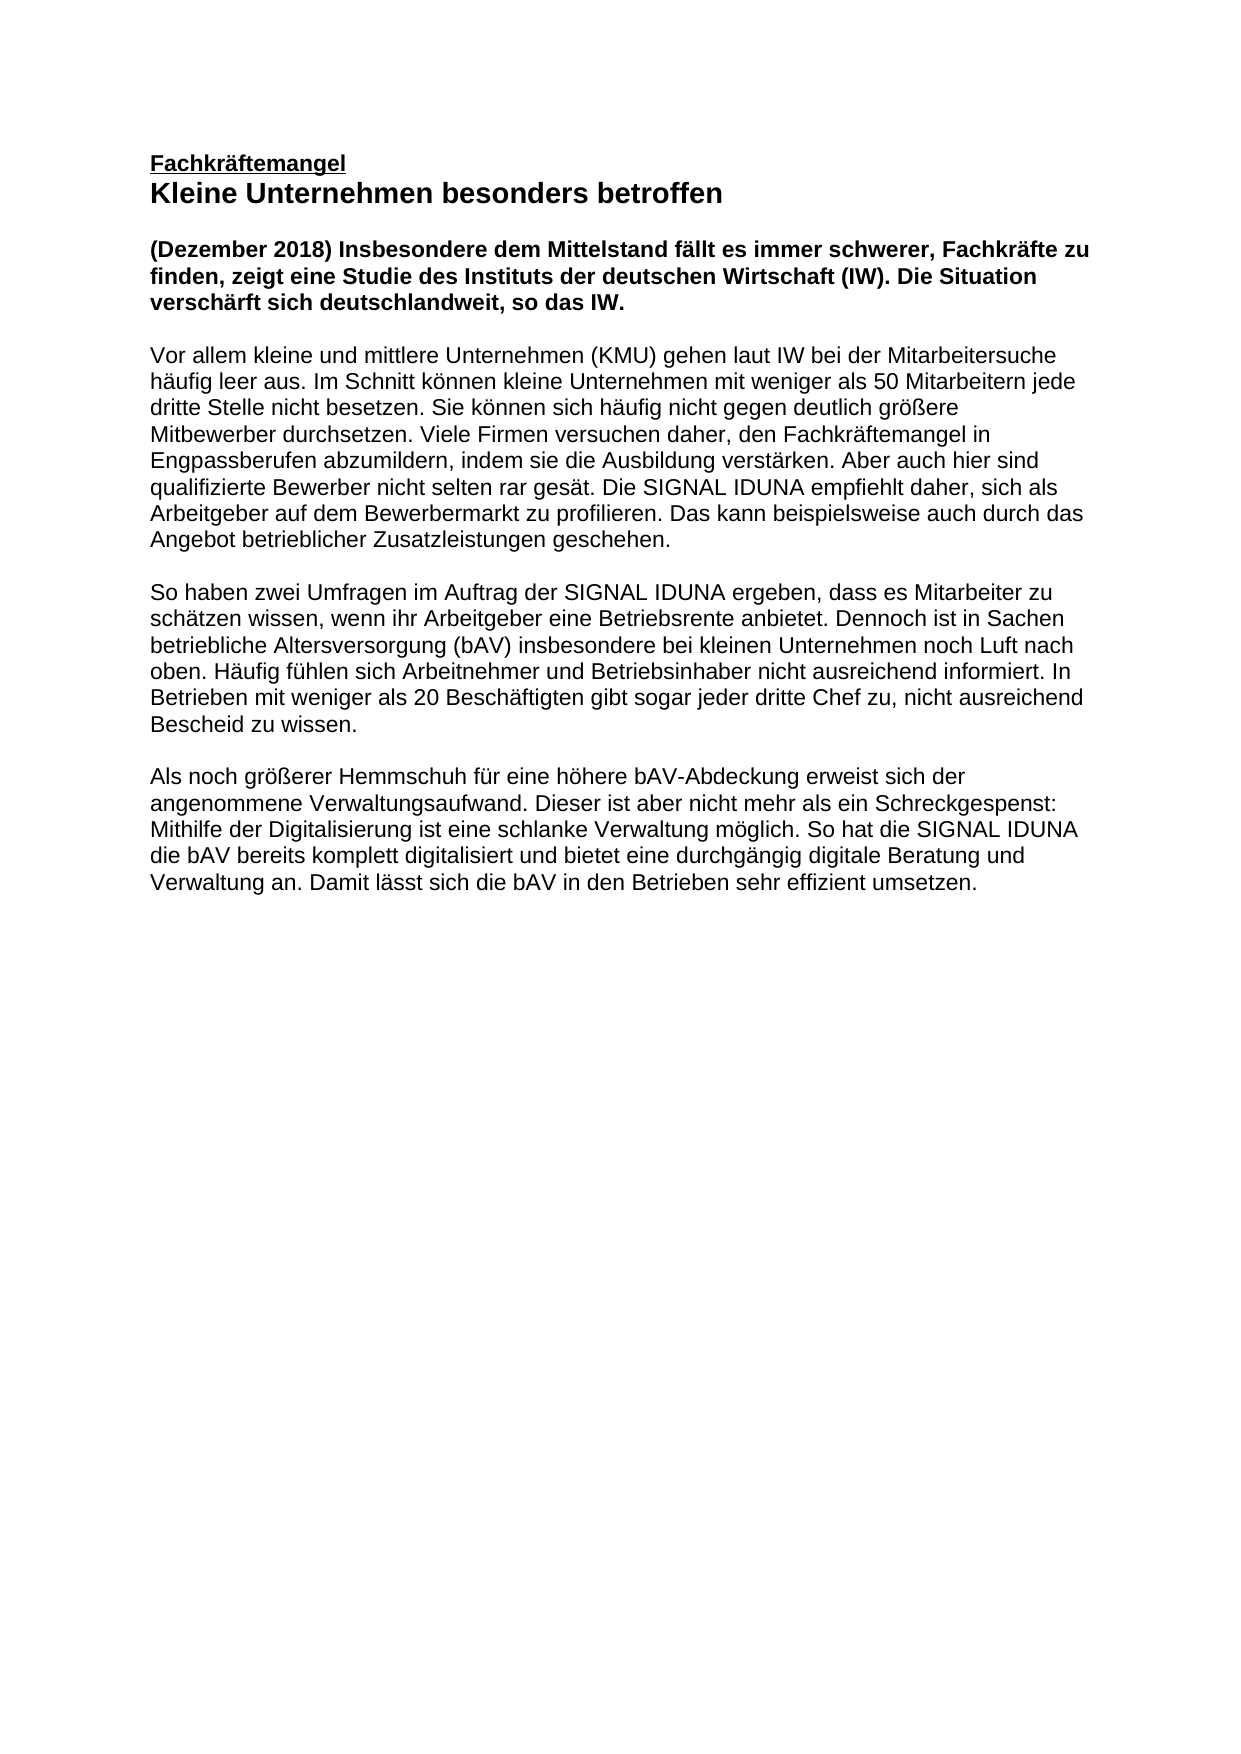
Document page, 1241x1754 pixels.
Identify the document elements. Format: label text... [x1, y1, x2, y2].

text Kleine Unternehmen besonders betroffen [150, 176, 1090, 210]
text Fachkräftemangel [150, 150, 1090, 176]
text Vor allem kleine und mittlere Unternehmen (KMU) gehen laut IW bei der Mitarbeitersuche häufig leer aus. Im Schnitt können kleine Unternehmen mit weniger als 50 Mitarbeitern jede dritte Stelle nicht besetzen. Sie können sich häufig nicht gegen deutlich größere Mitbewerber durchsetzen. Viele Firmen versuchen daher, den Fachkräftemangel in Engpassberufen abzumildern, indem sie die Ausbildung verstärken. Aber auch hier sind qualifizierte Bewerber nicht selten rar gesät. Die SIGNAL IDUNA empfiehlt daher, sich als Arbeitgeber auf dem Bewerbermarkt zu profilieren. Das kann beispielsweise auch durch das Angebot betrieblicher Zusatzleistungen geschehen. [150, 342, 1090, 552]
text (Dezember 2018) Insbesondere dem Mittelstand fällt es immer schwerer, Fachkräfte zu finden, zeigt eine Studie des Instituts der deutschen Wirtschaft (IW). Die Situation verschärft sich deutschlandweit, so das IW. [150, 236, 1090, 315]
text So haben zwei Umfragen im Auftrag der SIGNAL IDUNA ergeben, dass es Mitarbeiter zu schätzen wissen, wenn ihr Arbeitgeber eine Betriebsrente anbietet. Dennoch ist in Sachen betriebliche Altersversorgung (bAV) insbesondere bei kleinen Unternehmen noch Luft nach oben. Häufig fühlen sich Arbeitnehmer und Betriebsinhaber nicht ausreichend informiert. In Betrieben mit weniger als 20 Beschäftigten gibt sogar jeder dritte Chef zu, nicht ausreichend Bescheid zu wissen. [150, 579, 1095, 737]
text Als noch größerer Hemmschuh für eine höhere bAV-Abdeckung erweist sich der angenommene Verwaltungsaufwand. Dieser ist aber nicht mehr als ein Schreckgespenst: Mithilfe der Digitalisierung ist eine schlanke Verwaltung möglich. So hat die SIGNAL IDUNA die bAV bereits komplett digitalisiert und bietet eine durchgängig digitale Beratung und Verwaltung an. Damit lässt sich die bAV in den Betrieben sehr effizient umsetzen. [150, 763, 1095, 895]
